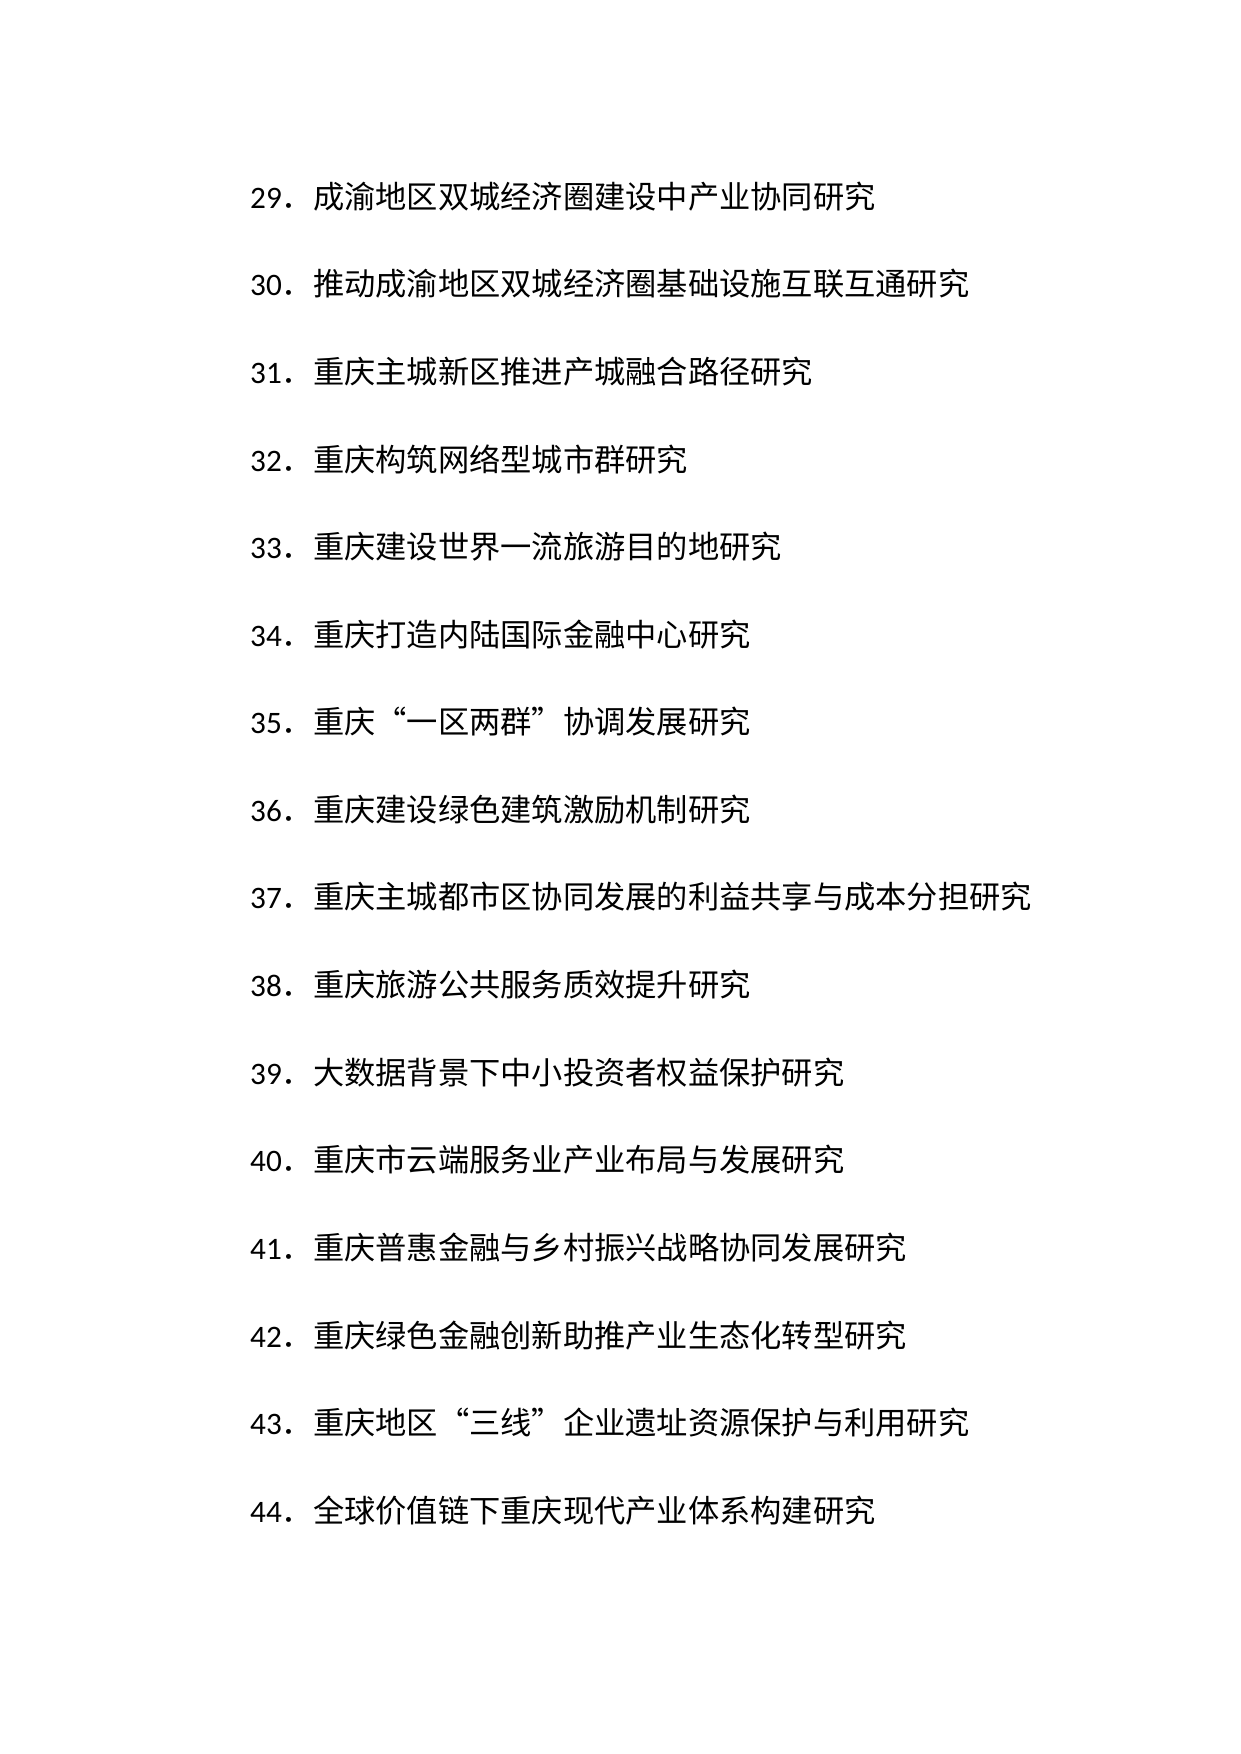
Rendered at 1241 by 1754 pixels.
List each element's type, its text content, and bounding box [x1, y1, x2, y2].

text 32．重庆构筑网络型城市群研究 [187, 425, 1053, 490]
text 38．重庆旅游公共服务质效提升研究 [187, 950, 1053, 1015]
text 35．重庆“一区两群”协调发展研究 [187, 688, 1053, 753]
text 44．全球价值链下重庆现代产业体系构建研究 [187, 1476, 1053, 1541]
text 33．重庆建设世界一流旅游目的地研究 [187, 512, 1053, 577]
text 43．重庆地区“三线”企业遗址资源保护与利用研究 [187, 1388, 1053, 1453]
text 29．成渝地区双城经济圈建设中产业协同研究 [187, 162, 1053, 227]
text 41．重庆普惠金融与乡村振兴战略协同发展研究 [187, 1213, 1053, 1278]
text 39．大数据背景下中小投资者权益保护研究 [187, 1038, 1053, 1103]
text 36．重庆建设绿色建筑激励机制研究 [187, 775, 1053, 840]
text 42．重庆绿色金融创新助推产业生态化转型研究 [187, 1301, 1053, 1366]
text 34．重庆打造内陆国际金融中心研究 [187, 600, 1053, 665]
text 37．重庆主城都市区协同发展的利益共享与成本分担研究 [187, 863, 1053, 928]
text 40．重庆市云端服务业产业布局与发展研究 [187, 1126, 1053, 1191]
text 30．推动成渝地区双城经济圈基础设施互联互通研究 [187, 249, 1053, 314]
text 31．重庆主城新区推进产城融合路径研究 [187, 337, 1053, 402]
